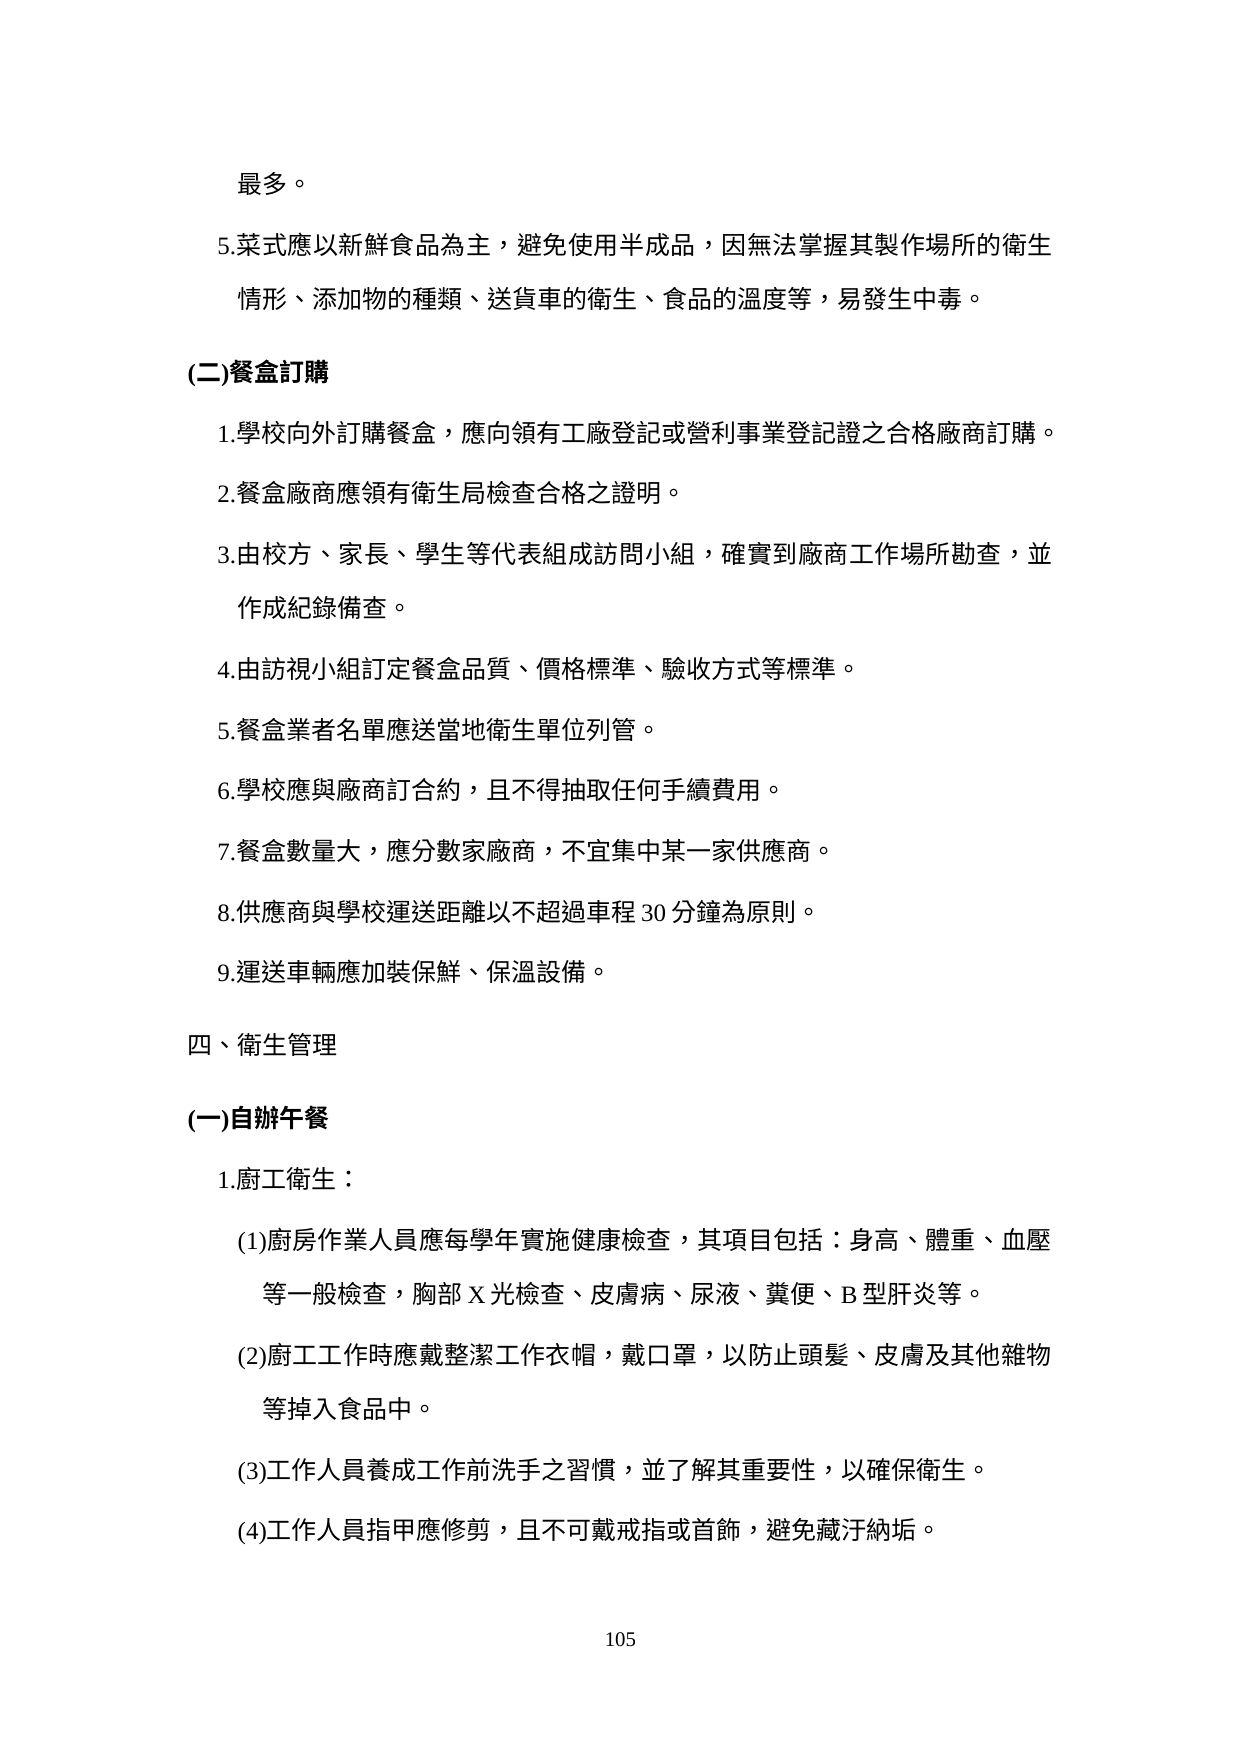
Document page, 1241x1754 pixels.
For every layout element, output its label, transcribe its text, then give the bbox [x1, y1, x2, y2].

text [217, 164, 1053, 201]
text 1.廚工衛生： [217, 1159, 1053, 1196]
text 9.運送車輛應加裝保鮮、保溫設備。 [217, 953, 1053, 989]
text (二)餐盒訂購 [187, 353, 1053, 389]
text 5.菜式應以新鮮食品為主，避免使用半成品，因無法掌握其製作場所的衛生情形、添加物的種類、送貨車的衛生、食品的溫度等，易發生中毒。 [217, 225, 1053, 316]
text (1)廚房作業人員應每學年實施健康檢查，其項目包括：身高、體重、血壓等一般檢查，胸部X光檢查、皮膚病、尿液、糞便、B型肝炎等。 [237, 1220, 1053, 1311]
text 8.供應商與學校運送距離以不超過車程30分鐘為原則。 [217, 892, 1053, 928]
text 5.餐盒業者名單應送當地衛生單位列管。 [217, 710, 1053, 746]
text 3.由校方、家長、學生等代表組成訪問小組，確實到廠商工作場所勘查，並作成紀錄備查。 [217, 534, 1053, 625]
text 6.學校應與廠商訂合約，且不得抽取任何手續費用。 [217, 771, 1053, 807]
text 1.學校向外訂購餐盒，應向領有工廠登記或營利事業登記證之合格廠商訂購。 [217, 413, 1053, 449]
text 4.由訪視小組訂定餐盒品質、價格標準、驗收方式等標準。 [217, 649, 1053, 686]
text (2)廚工工作時應戴整潔工作衣帽，戴口罩，以防止頭髪、皮膚及其他雜物等掉入食品中。 [237, 1335, 1053, 1426]
text 7.餐盒數量大，應分數家廠商，不宜集中某一家供應商。 [217, 831, 1053, 868]
text (一)自辦午餐 [187, 1099, 1053, 1135]
text (3)工作人員養成工作前洗手之習慣，並了解其重要性，以確保衛生。 [237, 1450, 1053, 1486]
text 四、衛生管理 [187, 1026, 1053, 1062]
text (4)工作人員指甲應修剪，且不可戴戒指或首飾，避免藏汙納垢。 [237, 1511, 1053, 1547]
text 2.餐盒廠商應領有衛生局檢查合格之證明。 [217, 474, 1053, 510]
